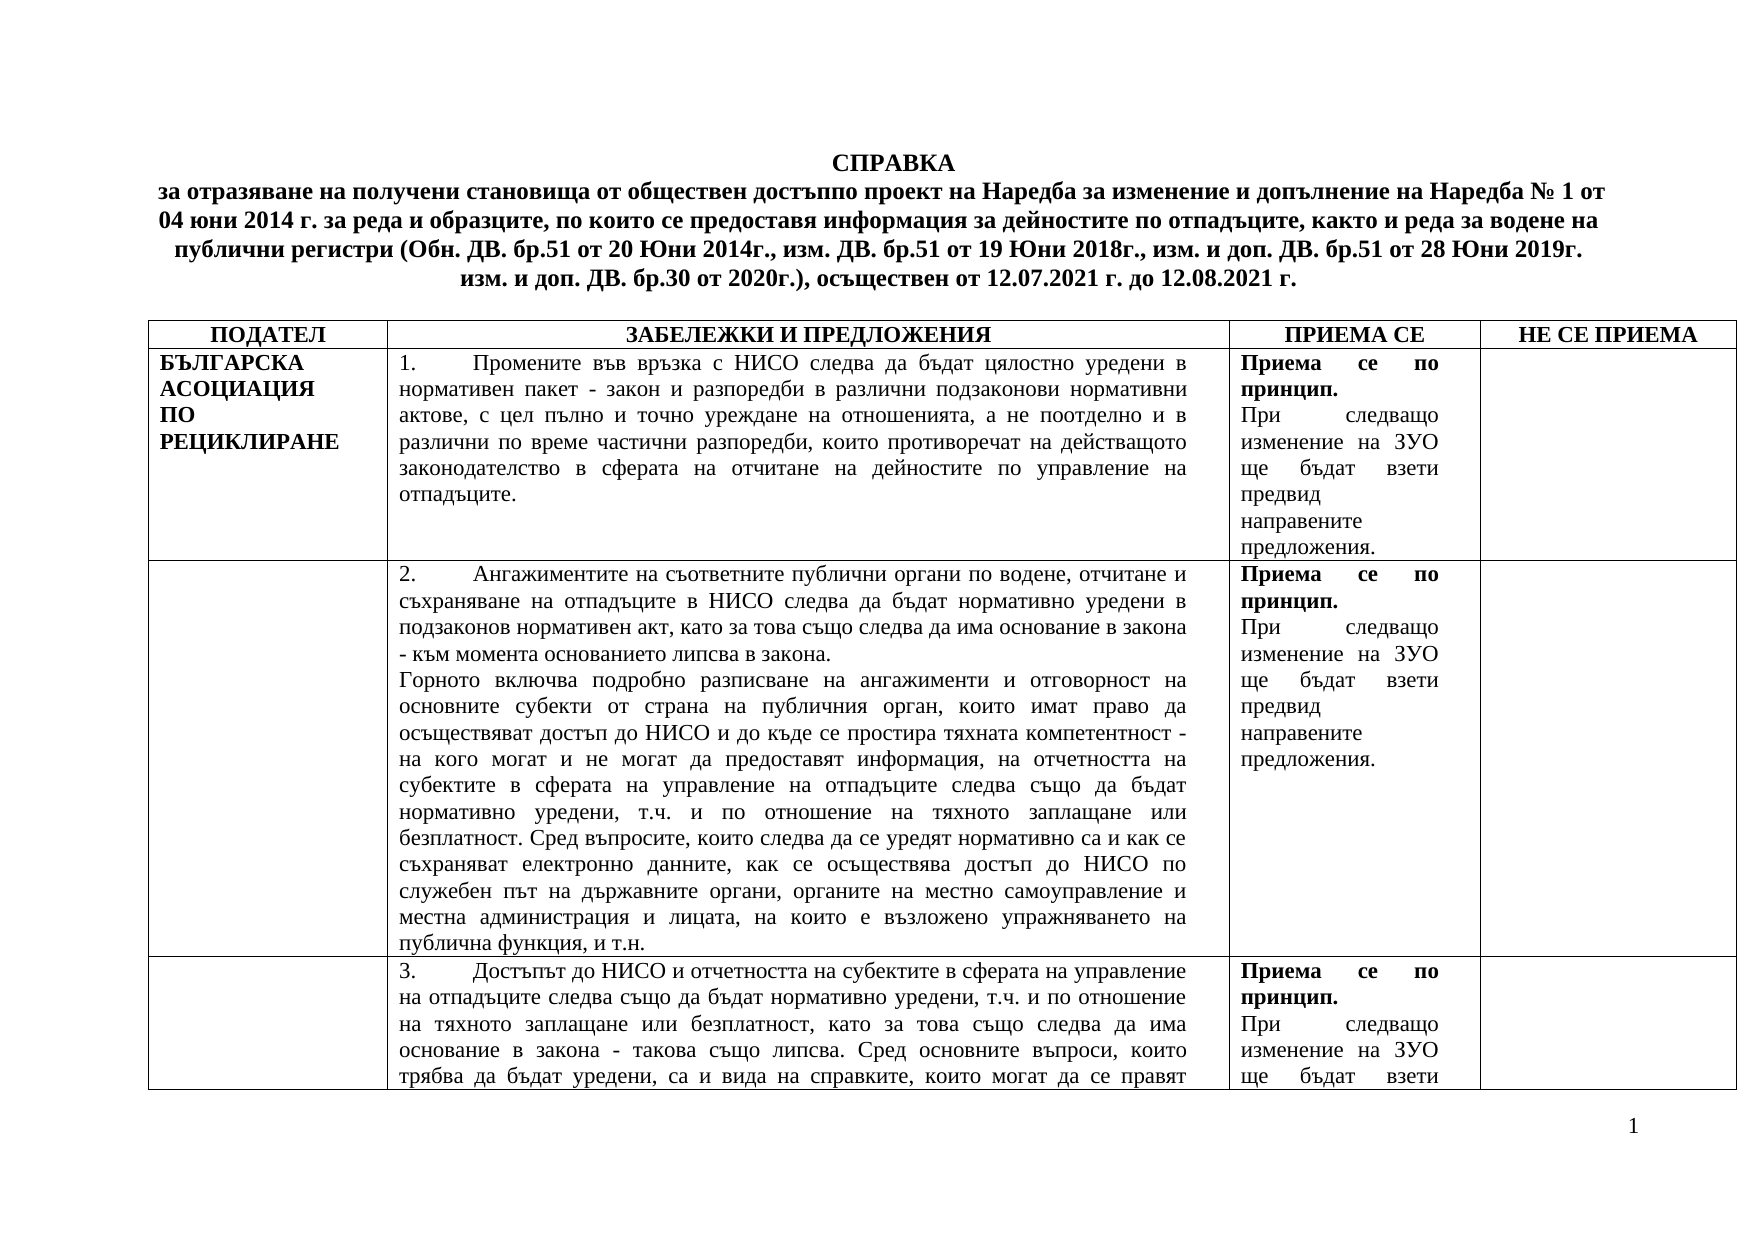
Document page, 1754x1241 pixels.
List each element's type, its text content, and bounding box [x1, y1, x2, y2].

table_cell БЪЛГАРСКА АСОЦИАЦИЯ ПО РЕЦИКЛИРАНЕ [149, 349, 387, 559]
table_header ПРИЕМА СЕ [1230, 321, 1480, 348]
text за отразяване на получени становища от обществен достъппо проект на Наредба за изменение и допълнение на Наредба № 1 от 04 юни 2014 г. за реда и образците, по които се предоставя информация за дейностите по отпадъците, както и реда за водене на публични регистри (Обн. ДВ. бр.51 от 20 Юни 2014г., изм. ДВ. бр.51 от 19 Юни 2018г., изм. и доп. ДВ. бр.51 от 28 Юни 2019г. изм. и доп. ДВ. бр.30 от 2020г.), осъществен от 12.07.2021 г. до 12.08.2021 г. [148, 176, 1609, 291]
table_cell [1230, 957, 1480, 1089]
table_cell [1481, 561, 1736, 956]
table_header ЗАБЕЛЕЖКИ И ПРЕДЛОЖЕНИЯ [388, 321, 1229, 348]
table_cell [1481, 957, 1736, 1089]
table_header ПОДАТЕЛ [149, 321, 387, 348]
table_cell [149, 561, 387, 956]
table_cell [388, 957, 1229, 1089]
table_cell 1. Промените във връзка с НИСО следва да бъдат цялостно уредени в нормативен пакет - закон и разпоредби в различни подзаконови нормативни актове, с цел пълно и точно уреждане на отношенията, а не поотделно и в различни по време частични разпоредби, които противоречат на действащото законодателство в сферата на отчитане на дейностите по управление на отпадъците. [388, 349, 1229, 559]
table_header НЕ СЕ ПРИЕМА [1481, 321, 1736, 348]
table_cell Приема се по принцип. При следващо изменение на ЗУО ще бъдат взети предвид направените предложения. [1230, 561, 1480, 956]
table_cell Приема се по принцип. При следващо изменение на ЗУО ще бъдат взети предвид направените предложения. [1230, 349, 1480, 559]
table_cell 2. Ангажиментите на съответните публични органи по водене, отчитане и съхраняване на отпадъците в НИСО следва да бъдат нормативно уредени в подзаконов нормативен акт, като за това също следва да има основание в закона - към момента основанието липсва в закона. Горното включва подробно разписване на ангажименти и отговорност на основните субекти от страна на публичния орган, които имат право да осъществяват достъп до НИСО и до къде се простира тяхната компетентност - на кого могат и не могат да предоставят информация, на отчетността на субектите в сферата на управление на отпадъците следва също да бъдат нормативно уредени, т.ч. и по отношение на тяхното заплащане или безплатност. Сред въпросите, които следва да се уредят нормативно са и как се съхраняват електронно данните, как се осъществява достъп до НИСО по служебен път на държавните органи, органите на местно самоуправление и местна администрация и лицата, на които е възложено упражняването на публична функция, и т.н. [388, 561, 1229, 956]
table_cell [149, 957, 387, 1089]
table_cell [1481, 349, 1736, 559]
text СПРАВКА [148, 148, 1639, 176]
